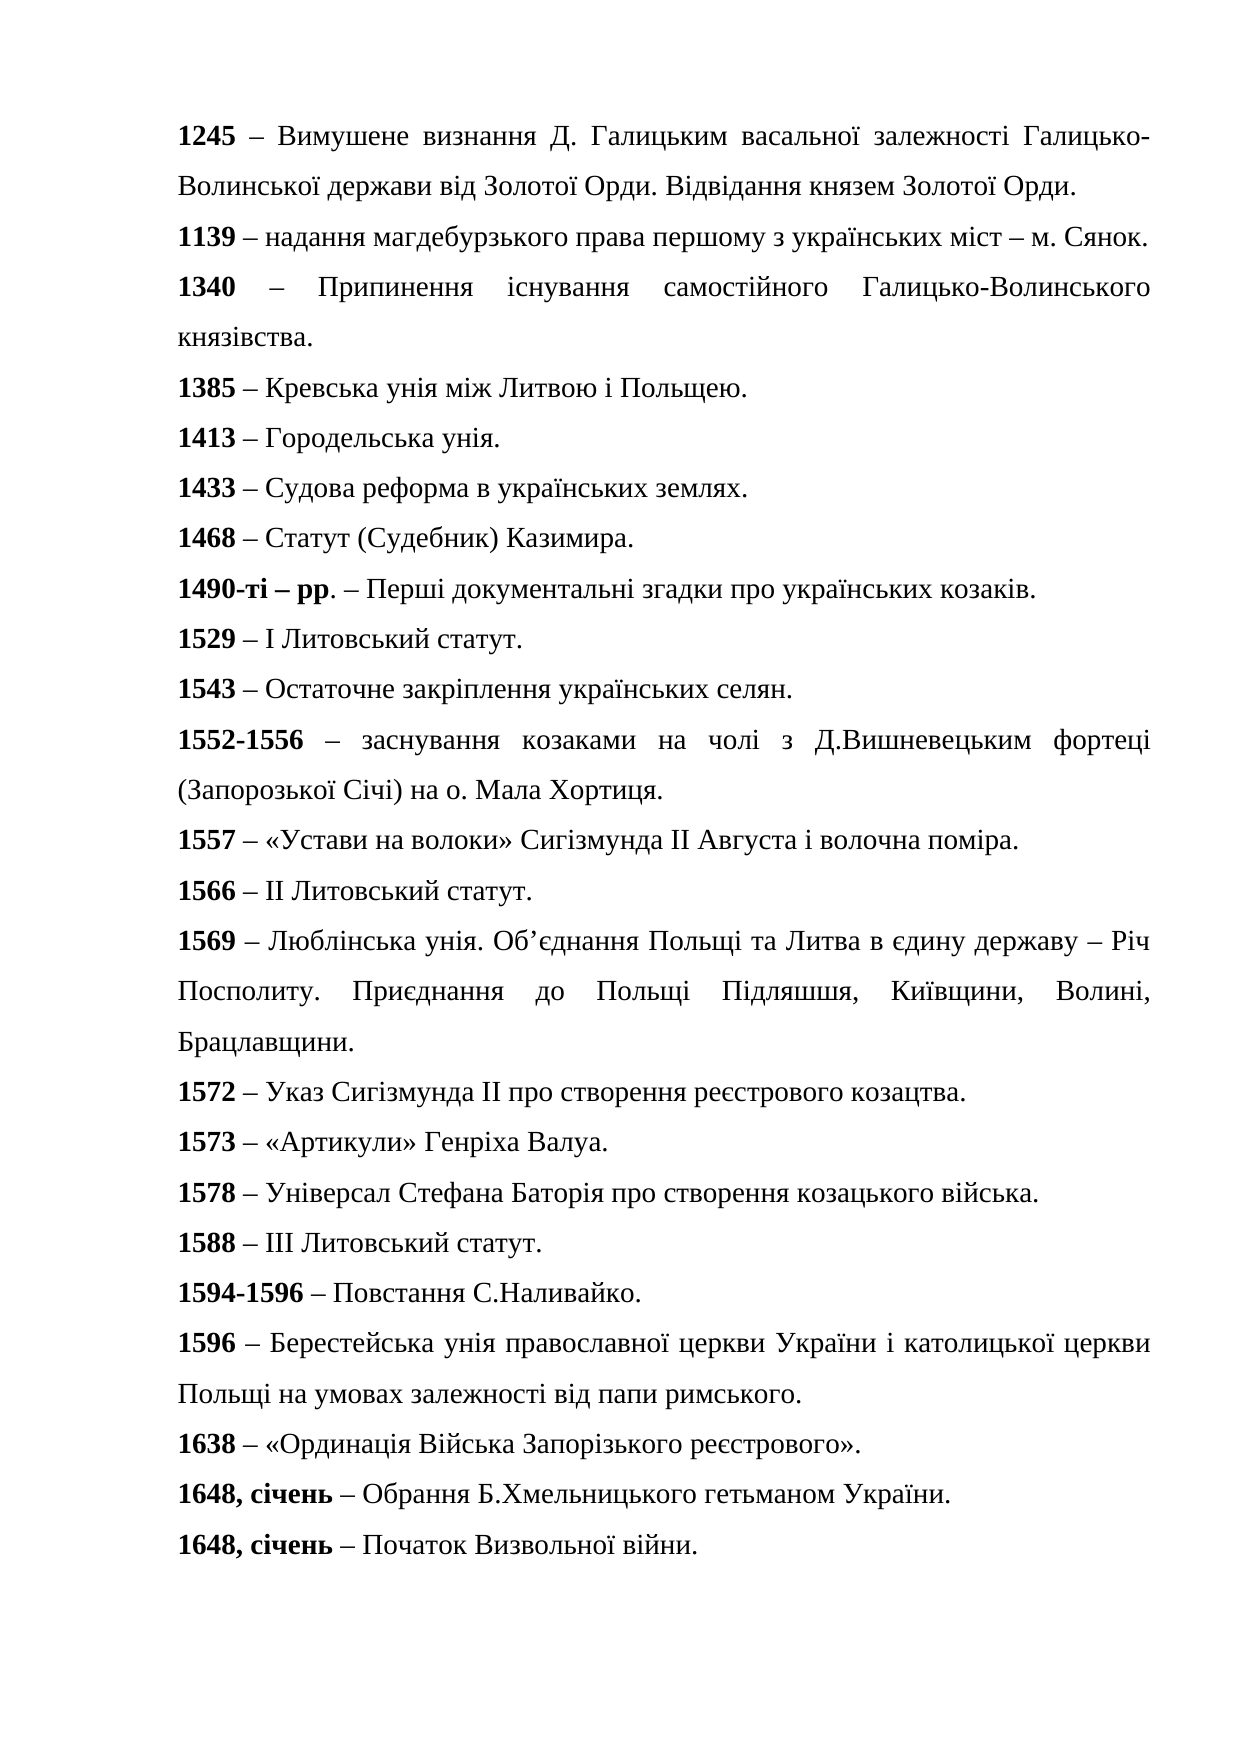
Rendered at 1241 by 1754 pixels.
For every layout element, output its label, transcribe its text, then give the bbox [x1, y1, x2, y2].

text 1594-1596 – Повстання С.Наливайко. [177, 1275, 1152, 1309]
text 1139 – надання магдебурзького права першому з українських міст – м. Сянок. [177, 219, 1152, 252]
text 1566 – ІІ Литовський статут. [177, 873, 1152, 906]
text 1588 – ІІІ Литовський статут. [177, 1225, 1152, 1258]
text 1490-ті – рр. – Перші документальні згадки про українських козаків. [177, 571, 1152, 604]
text 1572 – Указ Сигізмунда ІІ про створення реєстрового козацтва. [177, 1074, 1152, 1108]
text 1385 – Кревська унія між Литвою і Польщею. [177, 370, 1152, 403]
text 1648, січень – Обрання Б.Хмельницького гетьманом України. [177, 1477, 1152, 1510]
text 1596 – Берестейська унія православної церкви України і католицької церкви Польщі на умовах залежності від папи римського. [177, 1326, 1152, 1409]
text 1578 – Універсал Стефана Баторія про створення козацького війська. [177, 1175, 1152, 1208]
text 1648, січень – Початок Визвольної війни. [177, 1527, 1152, 1560]
text 1543 – Остаточне закріплення українських селян. [177, 672, 1152, 705]
text 1340 – Припинення існування самостійного Галицько-Волинського князівства. [177, 269, 1152, 353]
text 1557 – «Устави на волоки» Сигізмунда ІІ Августа і волочна поміра. [177, 822, 1152, 856]
text 1573 – «Артикули» Генріха Валуа. [177, 1124, 1152, 1158]
text 1569 – Люблінська унія. Об’єднання Польщі та Литва в єдину державу – Річ Посполиту. Приєднання до Польщі Підляшшя, Київщини, Волині, Брацлавщини. [177, 923, 1152, 1057]
text 1433 – Судова реформа в українських землях. [177, 470, 1152, 504]
text 1529 – І Литовський статут. [177, 621, 1152, 655]
text 1413 – Городельська унія. [177, 420, 1152, 453]
text 1552-1556 – заснування козаками на чолі з Д.Вишневецьким фортеці (Запорозької Січі) на о. Мала Хортиця. [177, 722, 1152, 806]
text 1245 – Вимушене визнання Д. Галицьким васальної залежності Галицько-Волинської держави від Золотої Орди. Відвідання князем Золотої Орди. [177, 118, 1152, 202]
text 1638 – «Ординація Війська Запорізького реєстрового». [177, 1426, 1152, 1460]
text 1468 – Статут (Судебник) Казимира. [177, 521, 1152, 554]
